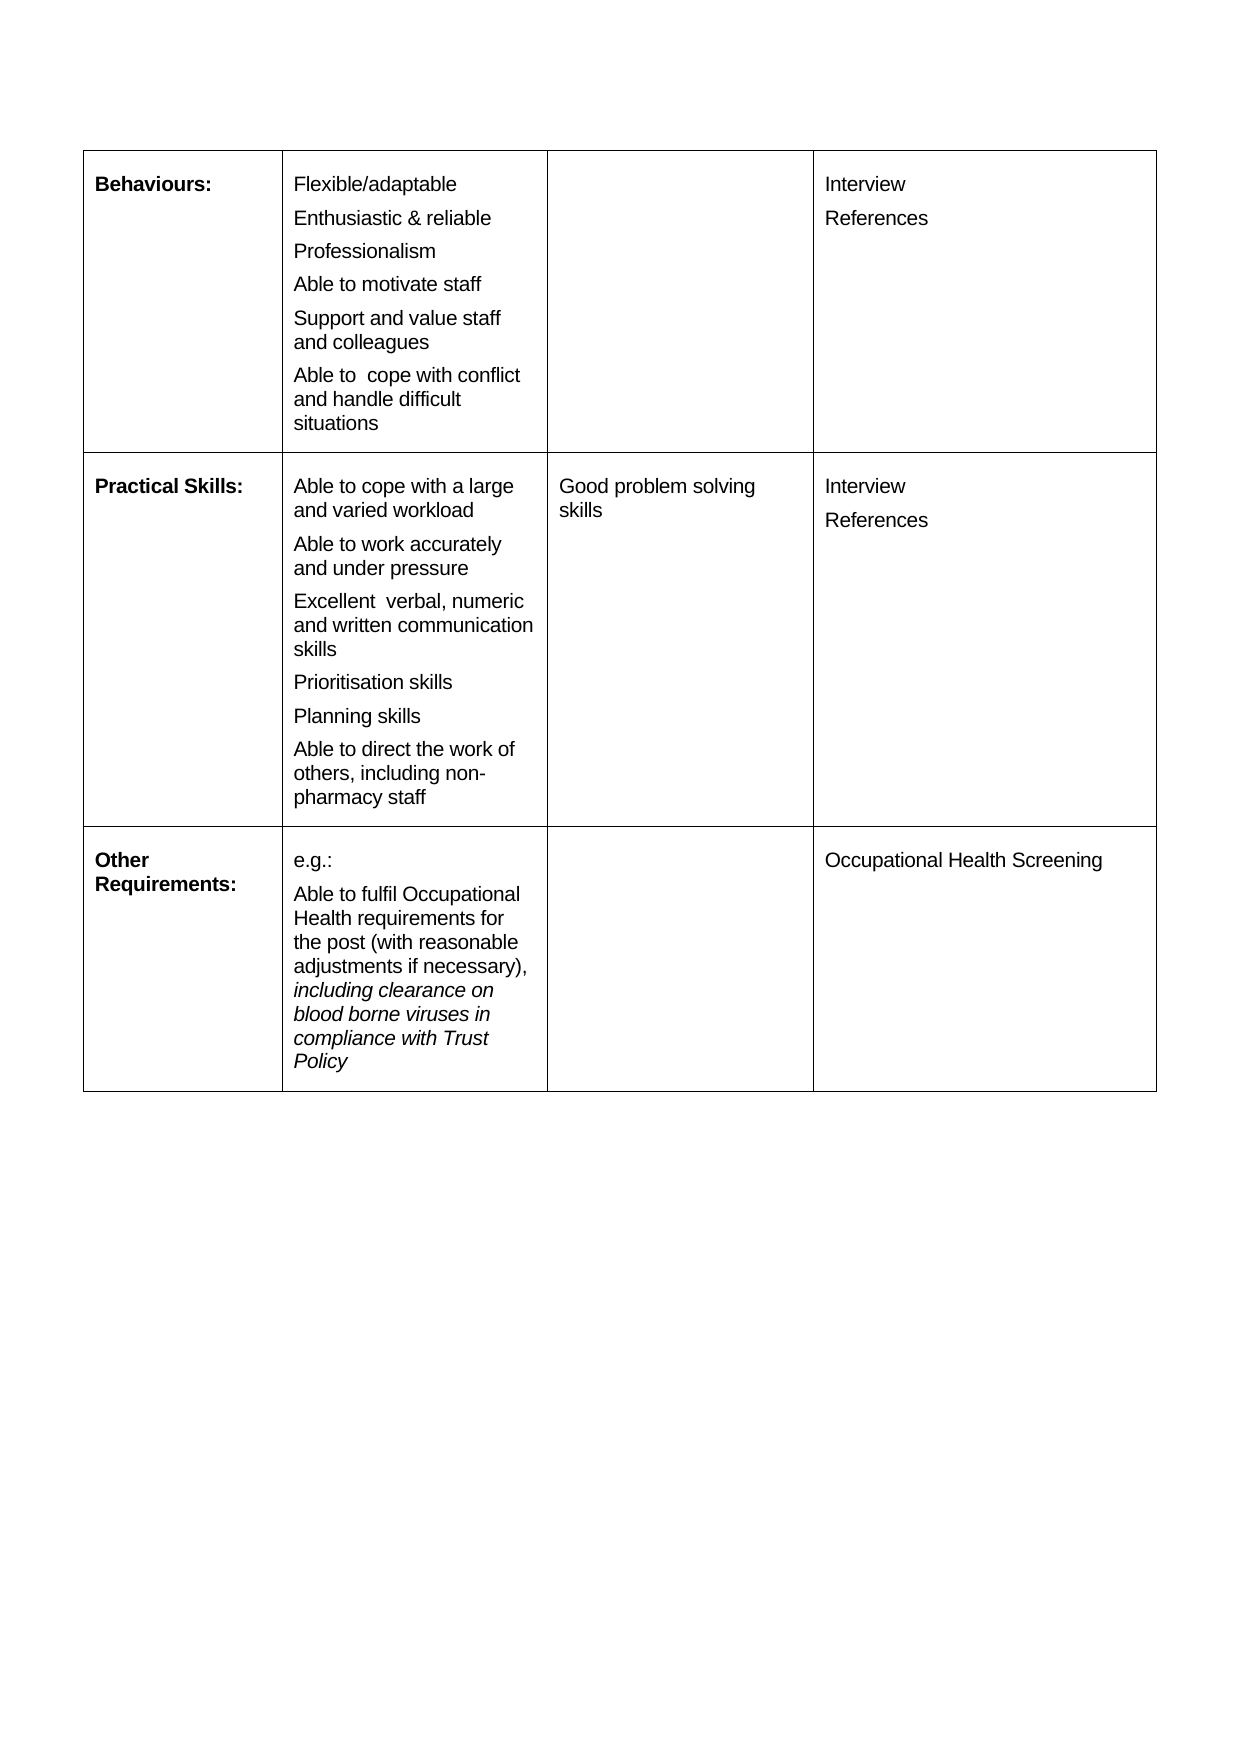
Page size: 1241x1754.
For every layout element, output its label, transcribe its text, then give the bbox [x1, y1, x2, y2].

table_cell Practical Skills: [84, 453, 282, 826]
table_cell Other Requirements: [84, 827, 282, 1091]
table_header Behaviours: [84, 151, 282, 452]
table_header Interview References [814, 151, 1156, 452]
table_cell [548, 827, 813, 1091]
table_cell Occupational Health Screening [814, 827, 1156, 1091]
table_cell Able to cope with a large and varied workload Able to work accurately and under pressure Excellent verbal, numeric and written communication skills Prioritisation skills Planning skills Able to direct the work of others, including non-pharmacy staff [283, 453, 547, 826]
table_cell e.g.: Able to fulfil Occupational Health requirements for the post (with reasonable adjustments if necessary), including clearance on blood borne viruses in compliance with Trust Policy [283, 827, 547, 1091]
table_header [548, 151, 813, 452]
table_header Flexible/adaptable Enthusiastic & reliable Professionalism Able to motivate staff Support and value staff and colleagues Able to cope with conflict and handle difficult situations [283, 151, 547, 452]
table_cell Good problem solving skills [548, 453, 813, 826]
table_cell Interview References [814, 453, 1156, 826]
